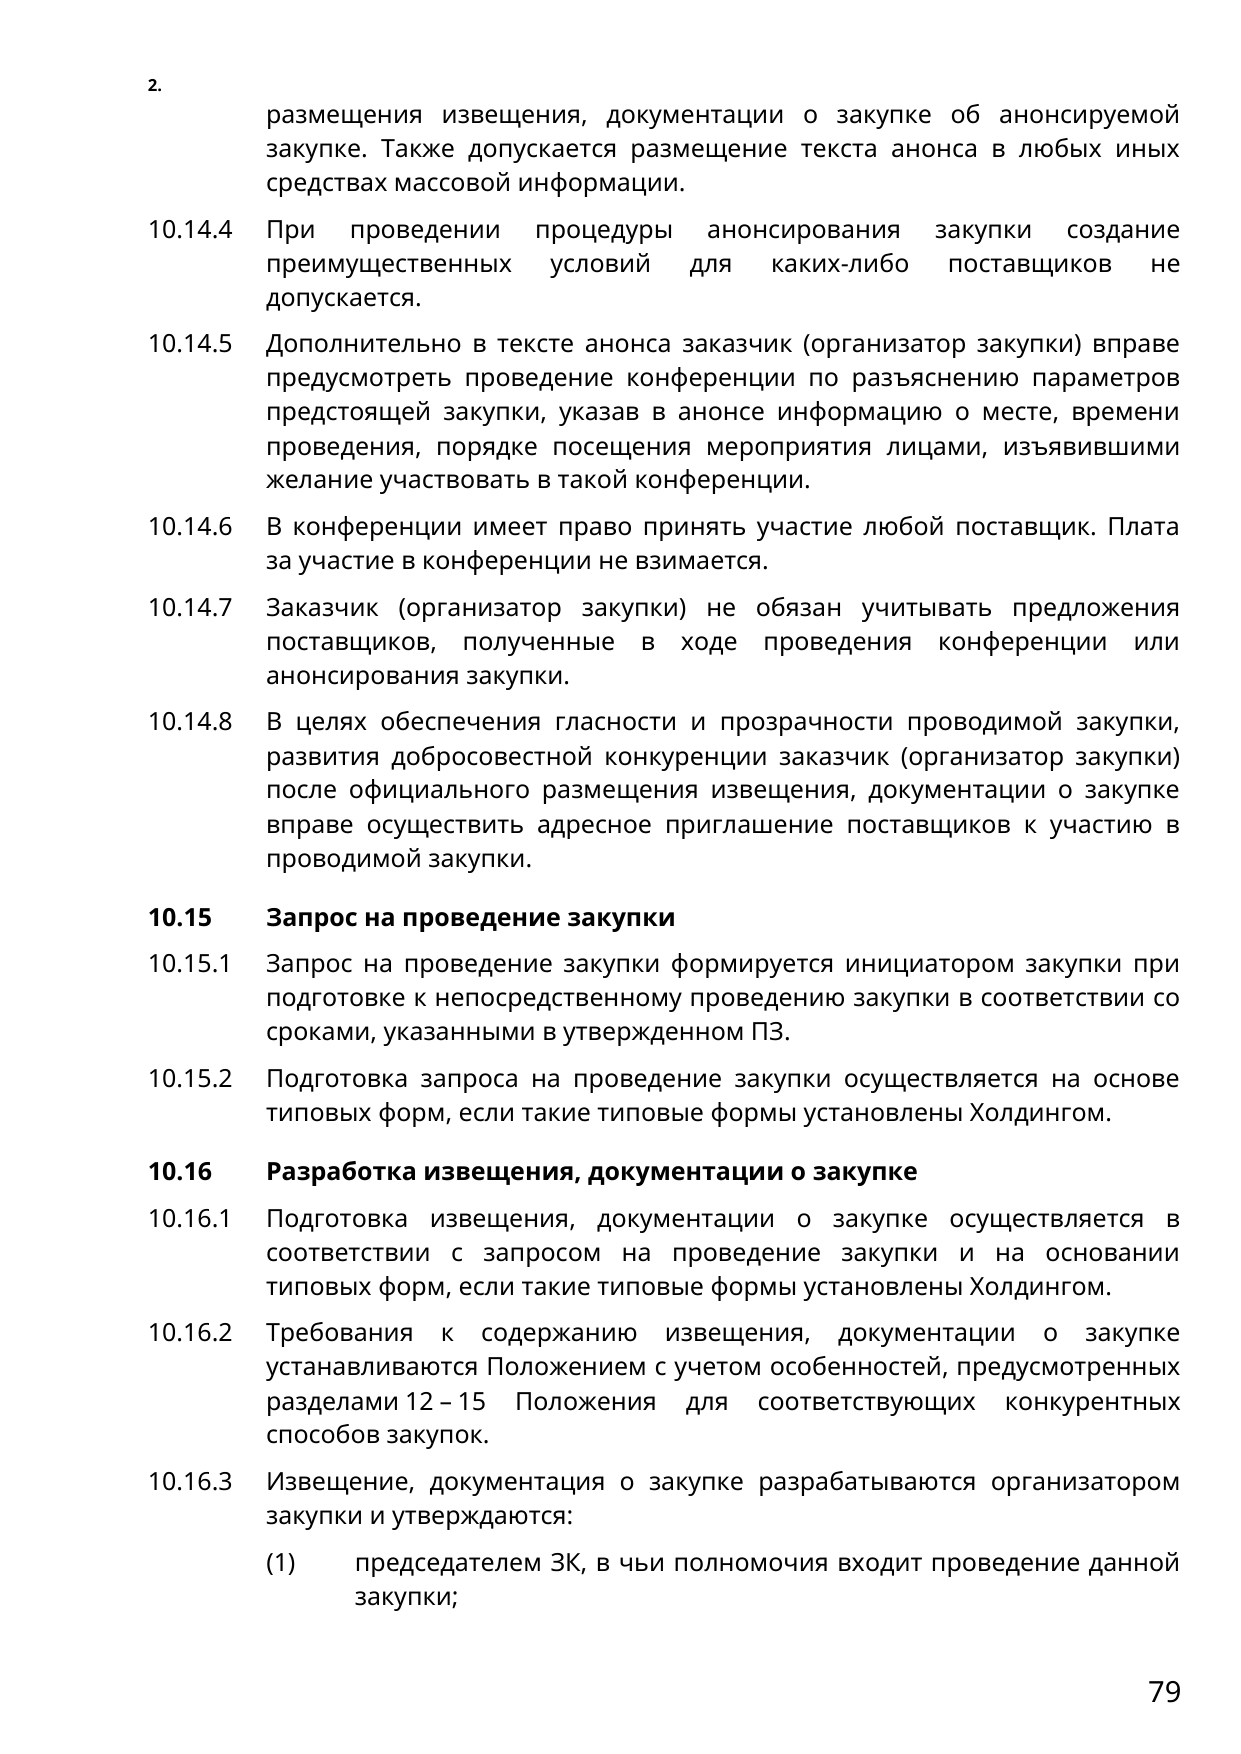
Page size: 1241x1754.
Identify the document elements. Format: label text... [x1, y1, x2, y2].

list Дополнительно в тексте анонса заказчик (организатор закупки) вправе предусмотреть проведение конференции по разъяснению параметров предстоящей закупки, указав в анонсе информацию о месте, времени проведения, порядке посещения мероприятия лицами, изъявившими желание участвовать в такой конференции. [148, 326, 1181, 496]
list Требования к содержанию извещения, документации о закупке устанавливаются Положением с учетом особенностей, предусмотренных разделами 12 – 15 Положения для соответствующих конкурентных способов закупок. [148, 1315, 1181, 1451]
list Запрос на проведение закупки формируется инициатором закупки при подготовке к непосредственному проведению закупки в соответствии со сроками, указанными в утвержденном ПЗ. [148, 946, 1181, 1048]
list Подготовка запроса на проведение закупки осуществляется на основе типовых форм, если такие типовые формы установлены Холдингом. [148, 1061, 1181, 1129]
list Запрос на проведение закупки [148, 899, 1181, 933]
list При проведении процедуры анонсирования закупки создание преимущественных условий для каких-либо поставщиков не допускается. [148, 211, 1181, 313]
list В целях обеспечения гласности и прозрачности проводимой закупки, развития добросовестной конкуренции заказчик (организатор закупки) после официального размещения извещения, документации о закупке вправе осуществить адресное приглашение поставщиков к участию в проводимой закупки. [148, 704, 1181, 874]
list Подготовка извещения, документации о закупке осуществляется в соответствии с запросом на проведение закупки и на основании типовых форм, если такие типовые формы установлены Холдингом. [148, 1200, 1181, 1302]
list председателем ЗК, в чьи полномочия входит проведение данной закупки; [266, 1544, 1181, 1612]
list Разработка извещения, документации о закупке [148, 1154, 1181, 1188]
list Заказчик (организатор закупки) не обязан учитывать предложения поставщиков, полученные в ходе проведения конференции или анонсирования закупки. [148, 589, 1181, 692]
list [148, 97, 1181, 199]
list В конференции имеет право принять участие любой поставщик. Плата за участие в конференции не взимается. [148, 509, 1181, 577]
list Извещение, документация о закупке разрабатываются организатором закупки и утверждаются: [148, 1464, 1181, 1532]
